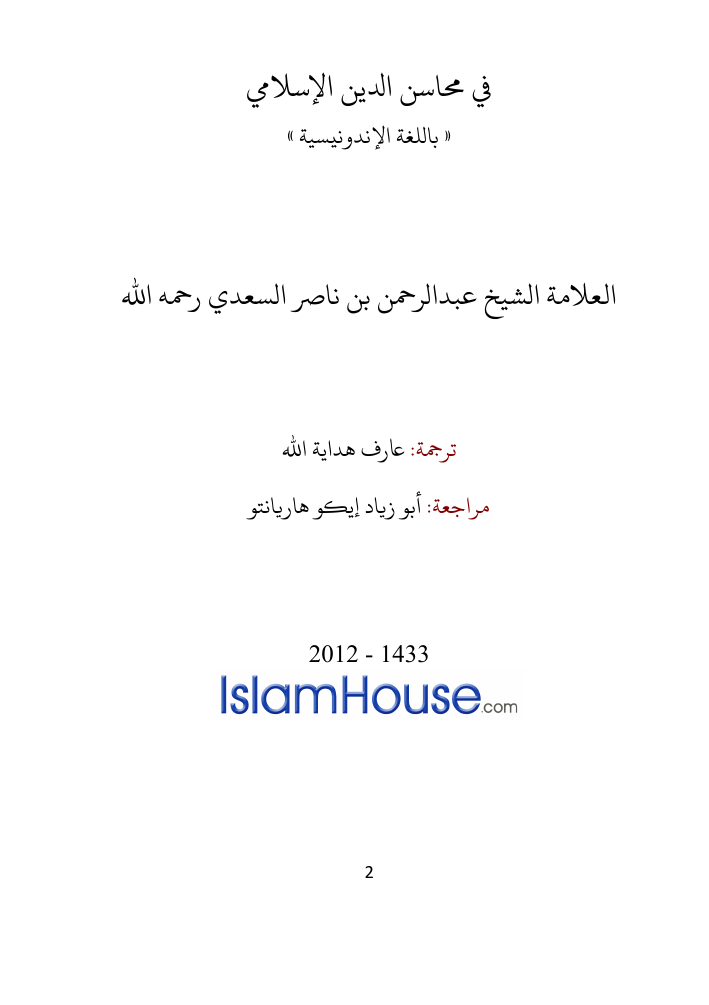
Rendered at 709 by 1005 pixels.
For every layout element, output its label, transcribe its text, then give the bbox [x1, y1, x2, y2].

text 2012 - 1433 [88, 639, 650, 668]
text ترجمة: عارف هداية الله [88, 428, 650, 470]
text مراجعة: أبو زياد إيكو هاريانتو [88, 486, 650, 528]
text في محاسن الدين الإسلامي [88, 59, 650, 115]
picture [212, 668, 526, 721]
text « باللغة الإندونيسية » [88, 115, 650, 157]
text العلامة الشيخ عبدالرحمن بن ناصر السعدي رحمه الله [88, 269, 650, 322]
